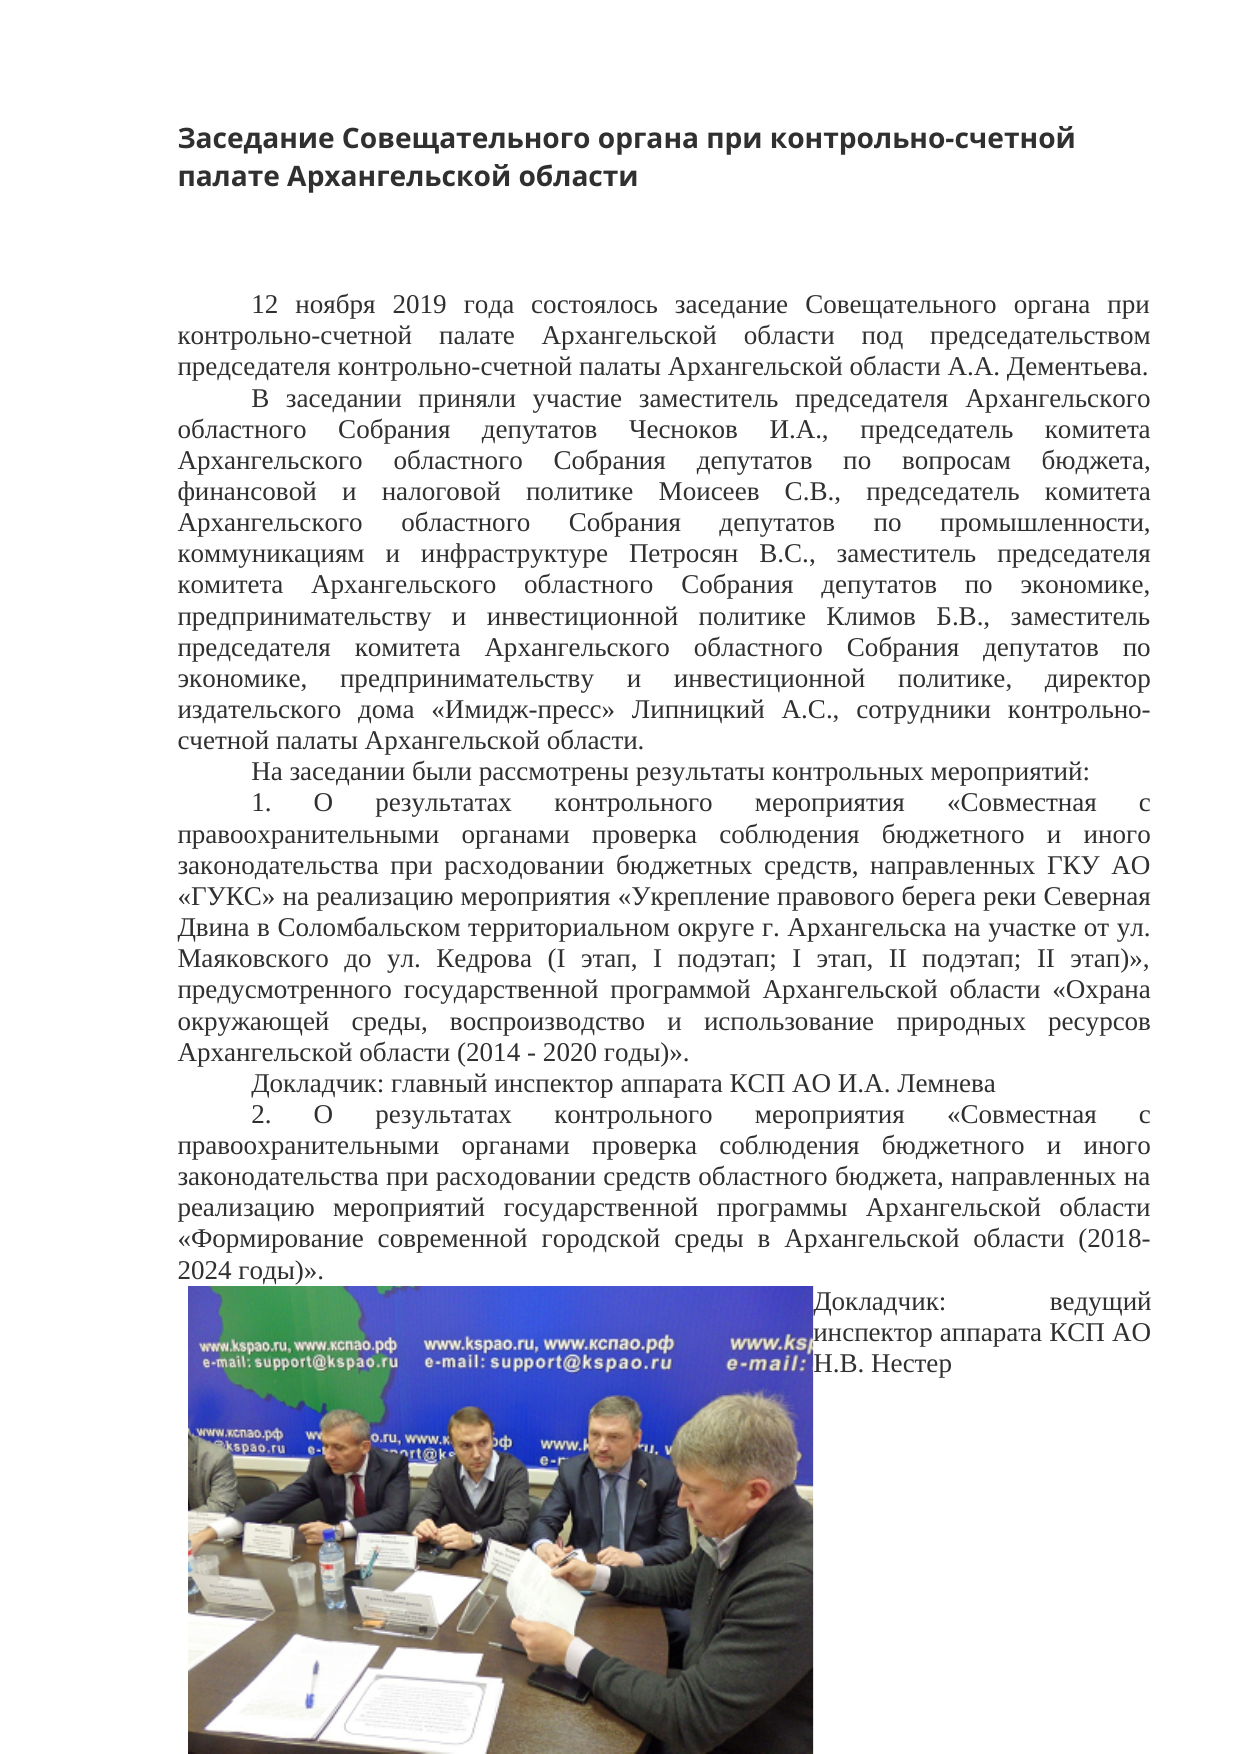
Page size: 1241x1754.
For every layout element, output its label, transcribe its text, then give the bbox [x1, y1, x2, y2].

text 2. О результатах контрольного мероприятия «Совместная с правоохранительными органами проверка соблюдения бюджетного и иного законодательства при расходовании средств областного бюджета, направленных на реализацию мероприятий государственной программы Архангельской области «Формирование современной городской среды в Архангельской области (2018-2024 годы)». [177, 1098, 1152, 1285]
text В заседании приняли участие заместитель председателя Архангельского областного Собрания депутатов Чесноков И.А., председатель комитета Архангельского областного Собрания депутатов по вопросам бюджета, финансовой и налоговой политике Моисеев С.В., председатель комитета Архангельского областного Собрания депутатов по промышленности, коммуникациям и инфраструктуре Петросян В.С., заместитель председателя комитета Архангельского областного Собрания депутатов по экономике, предпринимательству и инвестиционной политике Климов Б.В., заместитель председателя комитета Архангельского областного Собрания депутатов по экономике, предпринимательству и инвестиционной политике, директор издательского дома «Имидж-пресс» Липницкий А.С., сотрудники контрольно-счетной палаты Архангельской области. [177, 382, 1152, 755]
text Докладчик: ведущий инспектор аппарата КСП АО Н.В. Нестер [177, 1285, 1152, 1378]
text На заседании были рассмотрены результаты контрольных мероприятий: [177, 755, 1152, 787]
text Докладчик: главный инспектор аппарата КСП АО И.А. Лемнева [177, 1067, 1152, 1098]
text Заседание Совещательного органа при контрольно-счетной палате Архангельской области [177, 118, 1152, 195]
text 1. О результатах контрольного мероприятия «Совместная с правоохранительными органами проверка соблюдения бюджетного и иного законодательства при расходовании бюджетных средств, направленных ГКУ АО «ГУКС» на реализацию мероприятия «Укрепление правового берега реки Северная Двина в Соломбальском территориальном округе г. Архангельска на участке от ул. Маяковского до ул. Кедрова (I этап, I подэтап; I этап, II подэтап; II этап)», предусмотренного государственной программой Архангельской области «Охрана окружающей среды, воспроизводство и использование природных ресурсов Архангельской области (2014 - 2020 годы)». [177, 787, 1152, 1067]
text 12 ноября 2019 года состоялось заседание Совещательного органа при контрольно-счетной палате Архангельской области под председательством председателя контрольно-счетной палаты Архангельской области А.А. Дементьева. [177, 288, 1152, 382]
picture [188, 1286, 814, 1754]
